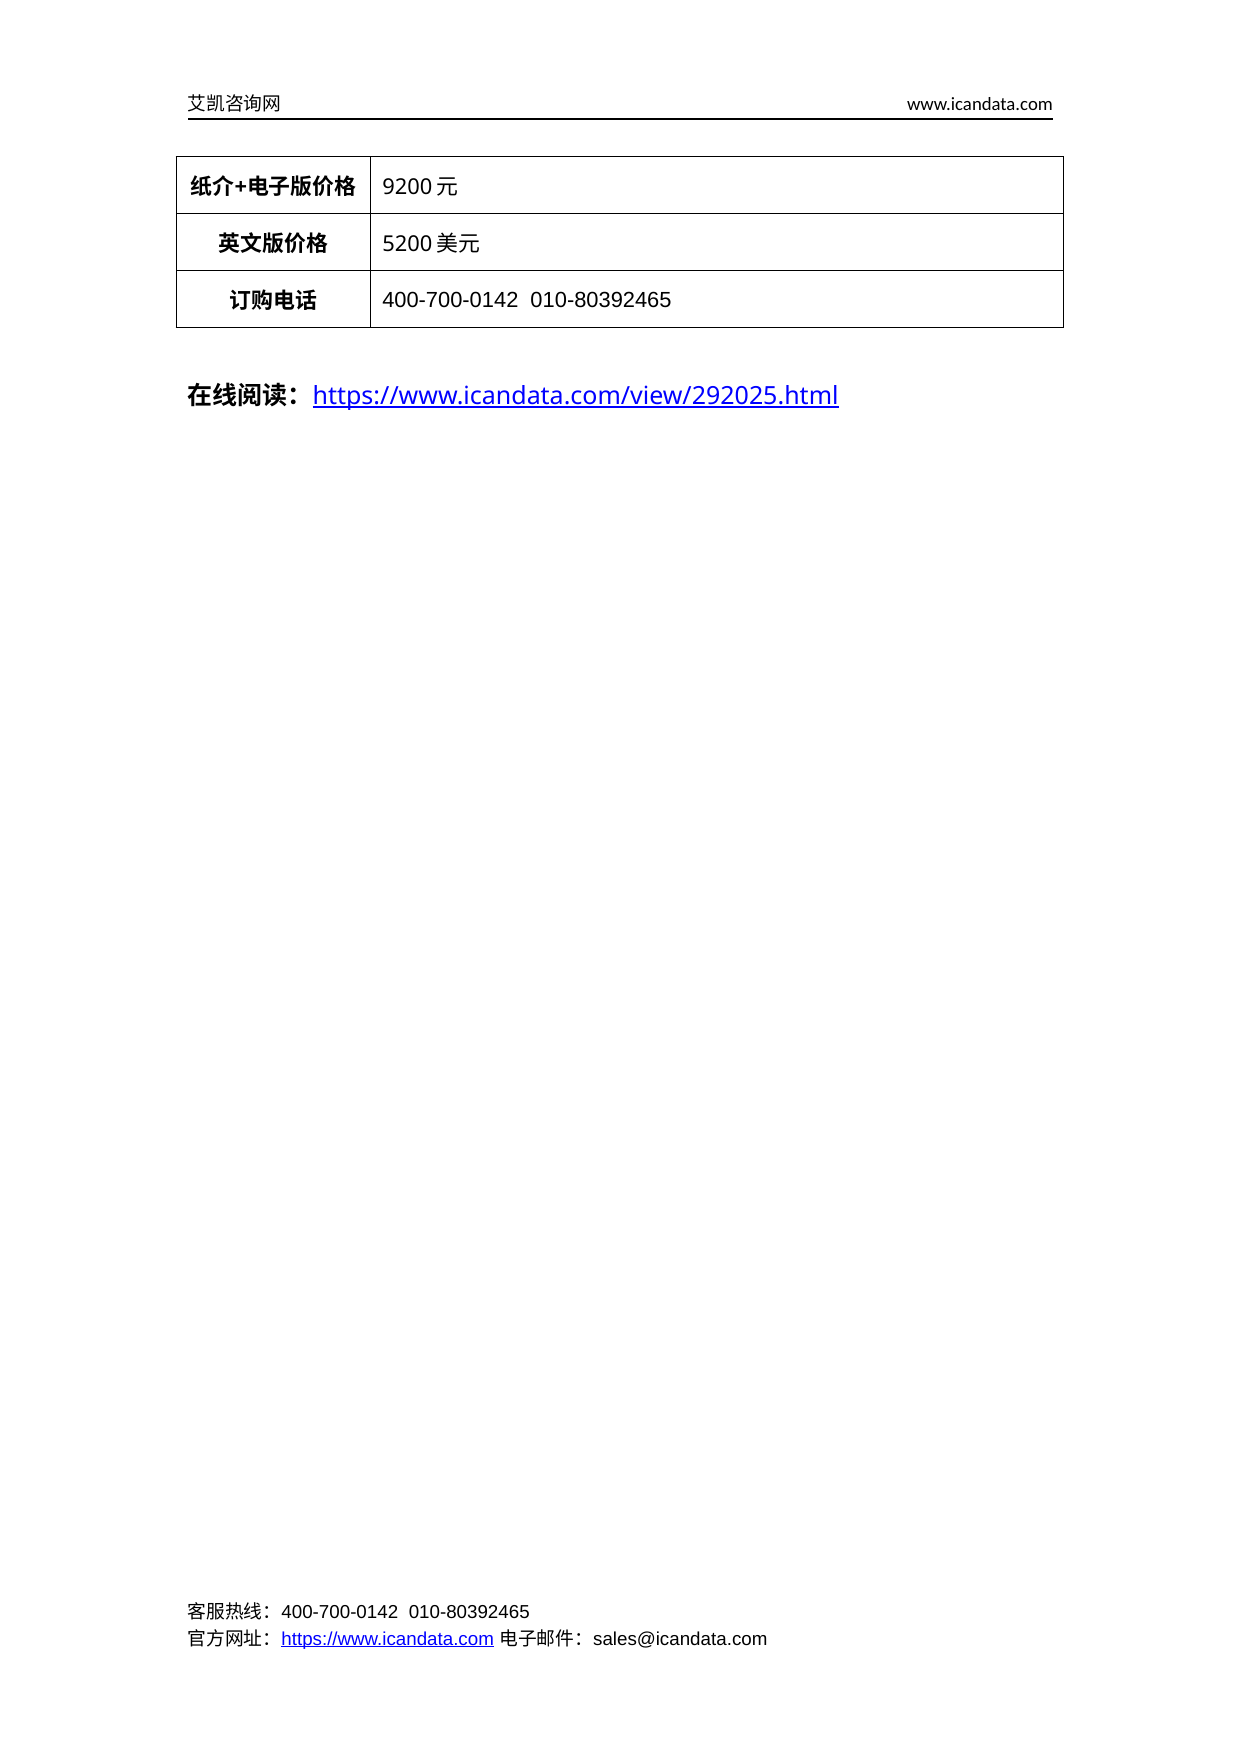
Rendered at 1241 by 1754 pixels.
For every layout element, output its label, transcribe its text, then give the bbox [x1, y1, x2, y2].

table_cell 纸介+电子版价格 [177, 157, 370, 213]
table_cell 5200美元 [371, 214, 1063, 270]
table_cell 英文版价格 [177, 214, 370, 270]
table_cell 400-700-0142 010-80392465 [371, 271, 1063, 327]
table_cell 订购电话 [177, 271, 370, 327]
text 在线阅读：https://www.icandata.com/view/292025.html [187, 361, 1053, 426]
table_cell 9200元 [371, 157, 1063, 213]
